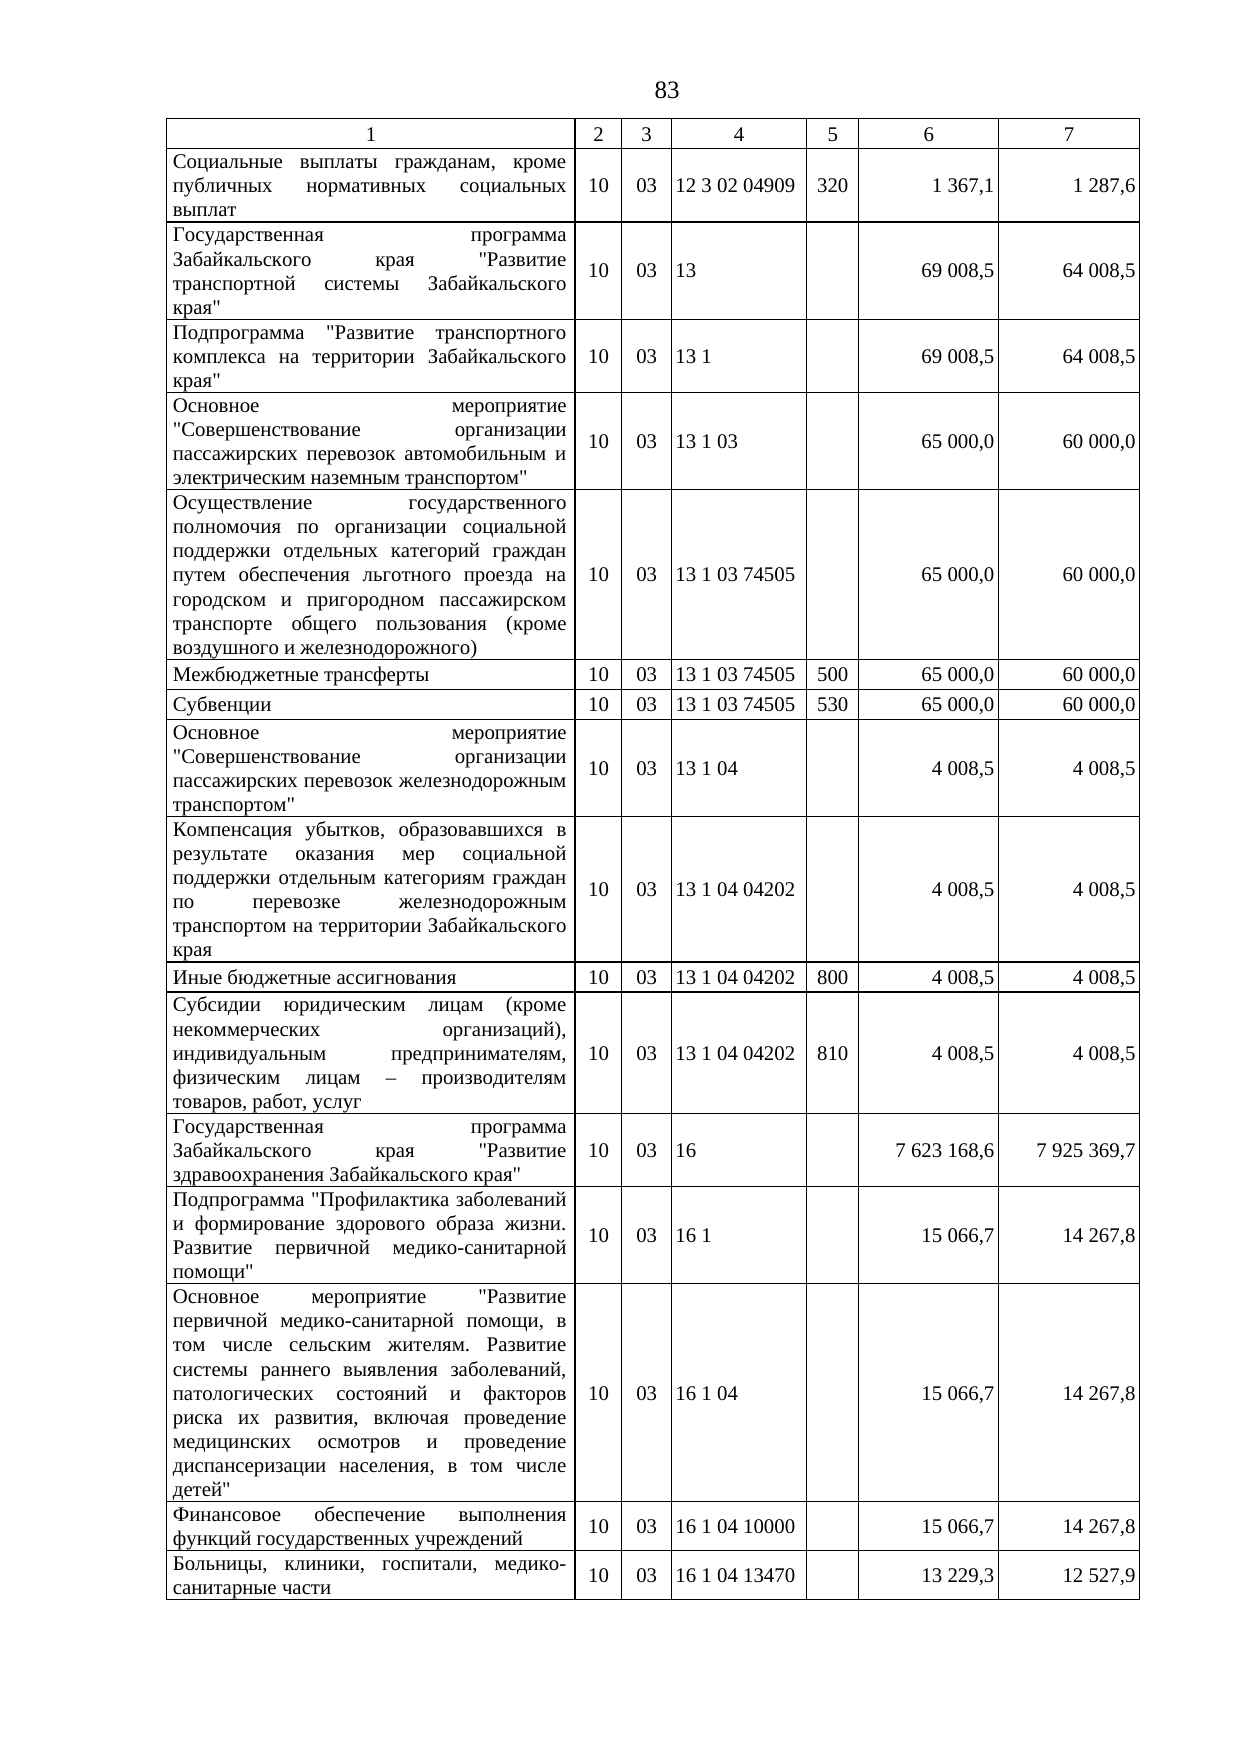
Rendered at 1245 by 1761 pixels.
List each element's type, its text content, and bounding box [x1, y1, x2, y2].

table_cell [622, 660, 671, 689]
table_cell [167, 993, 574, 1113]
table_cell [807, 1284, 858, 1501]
table_header 4 [672, 119, 806, 148]
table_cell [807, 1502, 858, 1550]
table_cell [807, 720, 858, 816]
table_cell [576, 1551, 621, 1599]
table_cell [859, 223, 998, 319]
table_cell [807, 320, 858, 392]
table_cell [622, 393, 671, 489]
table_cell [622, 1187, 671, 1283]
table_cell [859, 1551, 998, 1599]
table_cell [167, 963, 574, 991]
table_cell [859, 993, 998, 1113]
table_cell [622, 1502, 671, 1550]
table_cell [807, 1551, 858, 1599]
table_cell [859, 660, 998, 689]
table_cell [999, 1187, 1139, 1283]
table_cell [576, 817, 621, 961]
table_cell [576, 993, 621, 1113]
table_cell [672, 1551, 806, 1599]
table_header 6 [859, 119, 998, 148]
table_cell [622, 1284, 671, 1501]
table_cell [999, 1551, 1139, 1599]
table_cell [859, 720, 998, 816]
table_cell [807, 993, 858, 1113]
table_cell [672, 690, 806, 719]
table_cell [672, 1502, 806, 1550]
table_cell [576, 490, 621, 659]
table_header 2 [576, 119, 621, 148]
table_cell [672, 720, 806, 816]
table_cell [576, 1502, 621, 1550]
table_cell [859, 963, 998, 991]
table_header 5 [807, 119, 858, 148]
table_header 7 [999, 119, 1139, 148]
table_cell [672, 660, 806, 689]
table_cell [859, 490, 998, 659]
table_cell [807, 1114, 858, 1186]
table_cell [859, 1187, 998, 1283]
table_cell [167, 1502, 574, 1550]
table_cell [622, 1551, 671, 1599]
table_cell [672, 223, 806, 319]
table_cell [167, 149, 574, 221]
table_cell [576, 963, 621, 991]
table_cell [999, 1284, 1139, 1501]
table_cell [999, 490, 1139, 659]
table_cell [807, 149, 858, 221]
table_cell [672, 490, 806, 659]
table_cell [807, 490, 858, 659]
table_header 3 [622, 119, 671, 148]
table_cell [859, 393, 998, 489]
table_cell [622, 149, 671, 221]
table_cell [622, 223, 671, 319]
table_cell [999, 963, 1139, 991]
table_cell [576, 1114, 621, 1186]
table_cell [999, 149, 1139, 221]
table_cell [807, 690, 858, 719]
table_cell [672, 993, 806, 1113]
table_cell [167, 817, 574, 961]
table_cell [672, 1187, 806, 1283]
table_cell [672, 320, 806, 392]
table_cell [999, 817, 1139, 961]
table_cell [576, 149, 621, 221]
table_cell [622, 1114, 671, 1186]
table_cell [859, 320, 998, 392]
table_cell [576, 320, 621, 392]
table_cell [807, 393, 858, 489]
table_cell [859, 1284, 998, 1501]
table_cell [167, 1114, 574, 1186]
table_header 1 [167, 119, 574, 148]
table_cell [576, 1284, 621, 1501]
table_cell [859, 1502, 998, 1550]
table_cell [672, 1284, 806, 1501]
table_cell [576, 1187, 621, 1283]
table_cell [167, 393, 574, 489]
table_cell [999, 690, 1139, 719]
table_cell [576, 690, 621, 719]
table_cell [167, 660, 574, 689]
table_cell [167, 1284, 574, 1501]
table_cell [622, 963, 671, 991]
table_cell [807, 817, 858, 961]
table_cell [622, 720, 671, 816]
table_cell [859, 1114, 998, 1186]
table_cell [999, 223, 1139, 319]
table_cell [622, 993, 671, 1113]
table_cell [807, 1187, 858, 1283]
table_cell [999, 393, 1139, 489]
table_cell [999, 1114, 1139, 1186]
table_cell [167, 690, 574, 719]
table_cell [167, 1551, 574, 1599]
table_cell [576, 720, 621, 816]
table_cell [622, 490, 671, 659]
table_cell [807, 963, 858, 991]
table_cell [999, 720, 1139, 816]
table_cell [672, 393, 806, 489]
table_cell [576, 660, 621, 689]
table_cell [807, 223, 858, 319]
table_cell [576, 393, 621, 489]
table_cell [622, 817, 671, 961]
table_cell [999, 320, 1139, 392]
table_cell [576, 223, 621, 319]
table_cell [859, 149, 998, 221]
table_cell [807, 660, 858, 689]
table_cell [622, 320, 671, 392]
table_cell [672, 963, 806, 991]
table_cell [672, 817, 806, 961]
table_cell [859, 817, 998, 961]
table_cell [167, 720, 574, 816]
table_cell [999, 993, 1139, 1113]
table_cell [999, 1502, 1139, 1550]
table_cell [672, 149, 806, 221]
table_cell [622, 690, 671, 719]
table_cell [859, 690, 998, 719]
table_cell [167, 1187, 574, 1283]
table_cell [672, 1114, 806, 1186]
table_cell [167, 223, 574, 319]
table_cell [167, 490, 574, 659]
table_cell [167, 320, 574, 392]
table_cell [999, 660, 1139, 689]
